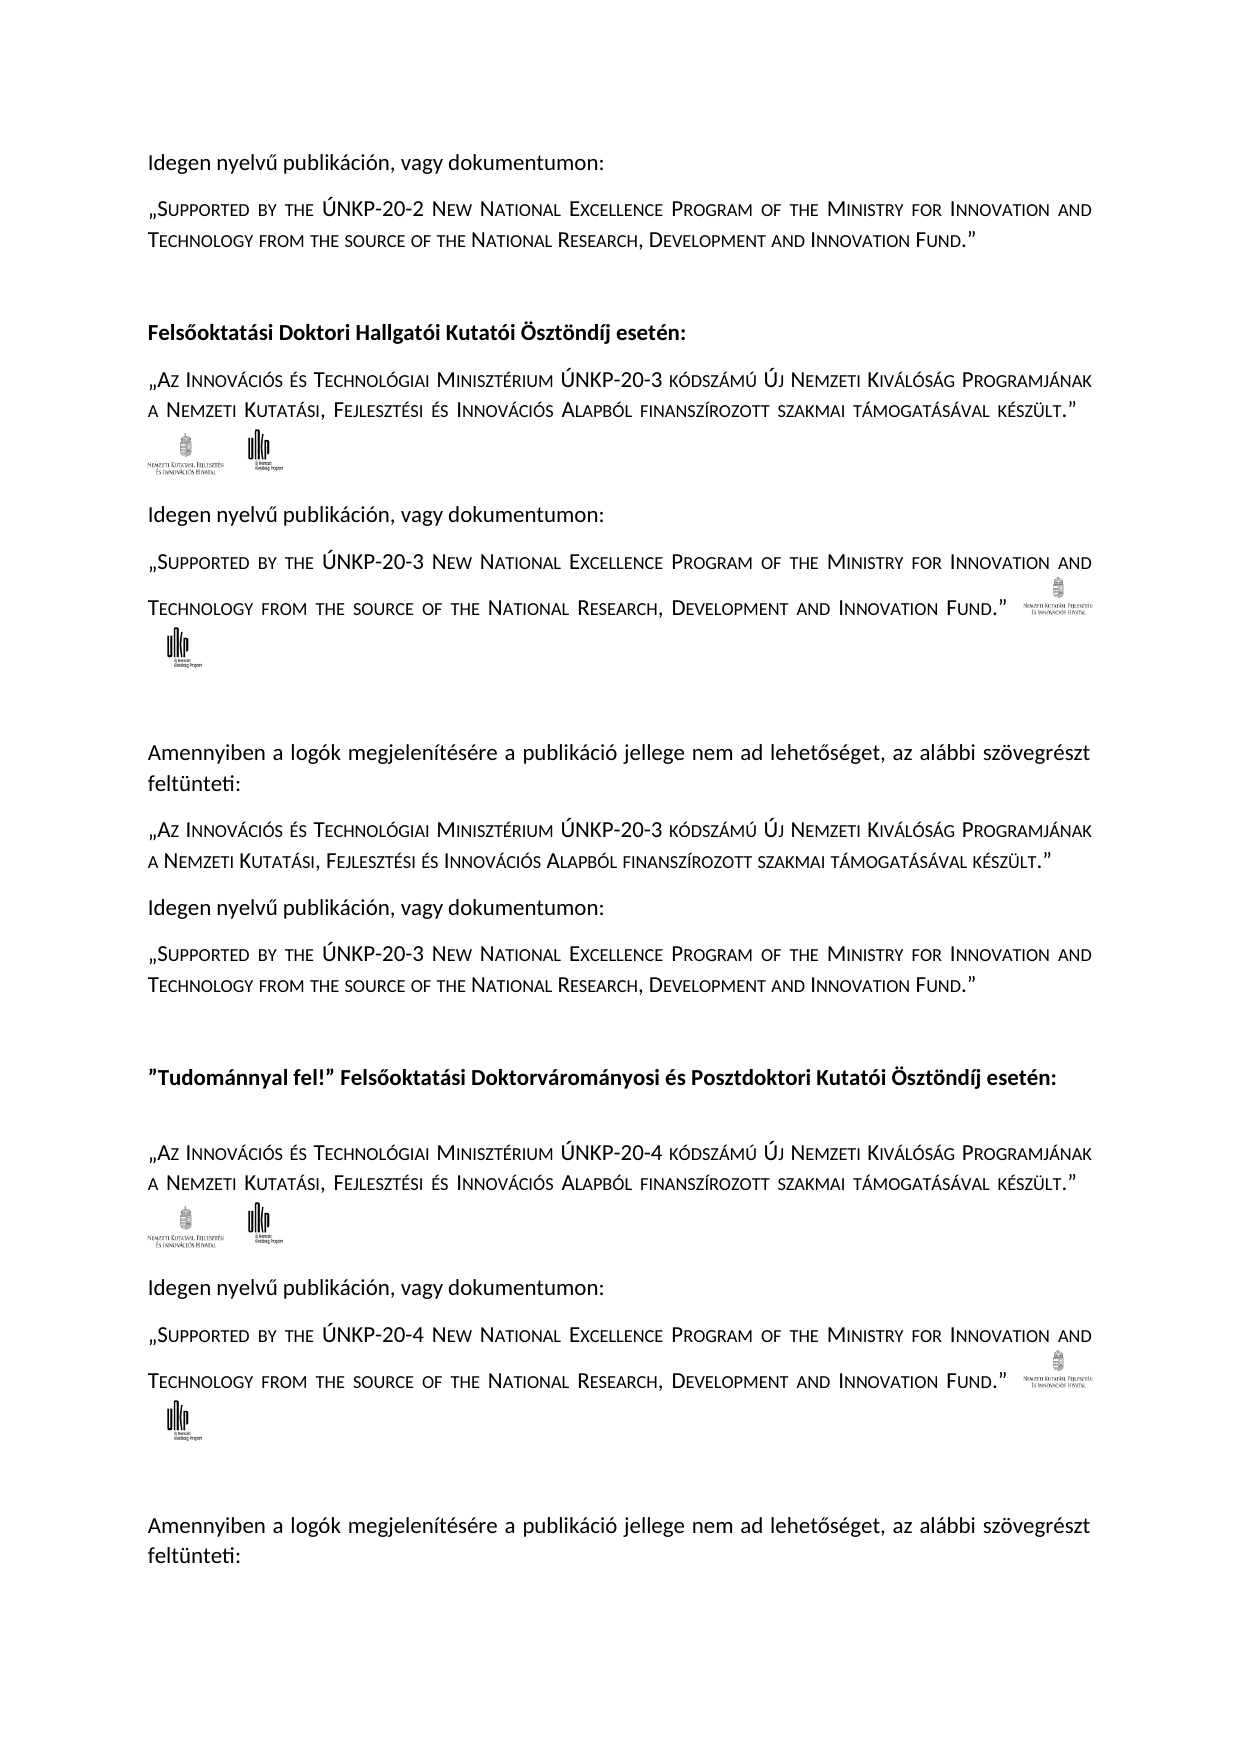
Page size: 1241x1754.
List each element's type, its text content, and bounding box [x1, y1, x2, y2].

text Idegen nyelvű publikáción, vagy dokumentumon: [148, 893, 1093, 921]
text Idegen nyelvű publikáción, vagy dokumentumon: [148, 1273, 1093, 1301]
text „Supported by the ÚNKP-20-3 New National Excellence Program of the Ministry for Innovation and Technology from the source of the National Research, Development and Innovation Fund.” [148, 547, 1093, 673]
text Amennyiben a logók megjelenítésére a publikáció jellege nem ad lehetőséget, az alábbi szövegrészt feltünteti: [148, 738, 1093, 797]
picture [147, 433, 224, 476]
text Felsőoktatási Doktori Hallgatói Kutatói Ösztöndíj esetén: [148, 318, 1093, 346]
picture [228, 1198, 299, 1249]
text Amennyiben a logók megjelenítésére a publikáció jellege nem ad lehetőséget, az alábbi szövegrészt feltünteti: [148, 1511, 1093, 1570]
picture [1023, 577, 1093, 616]
text ”Tudománnyal fel!” Felsőoktatási Doktorvárományosi és Posztdoktori Kutatói Ösztöndíj esetén: [148, 1063, 1093, 1091]
text Idegen nyelvű publikáción, vagy dokumentumon: [148, 500, 1093, 528]
text „Az Innovációs és Technológiai Minisztérium ÚNKP-20-3 kódszámú Új Nemzeti Kiválóság Programjának a Nemzeti Kutatási, Fejlesztési és Innovációs Alapból finanszírozott szakmai támogatásával készült.” [148, 365, 1093, 481]
text „Supported by the ÚNKP-20-3 New National Excellence Program of the Ministry for Innovation and Technology from the source of the National Research, Development and Innovation Fund.” [148, 939, 1093, 998]
picture [1023, 1350, 1093, 1389]
text Idegen nyelvű publikáción, vagy dokumentumon: [148, 148, 1093, 176]
picture [147, 1206, 224, 1249]
picture [228, 425, 299, 476]
picture [147, 1396, 218, 1446]
text „Az Innovációs és Technológiai Minisztérium ÚNKP-20-3 kódszámú Új Nemzeti Kiválóság Programjának a Nemzeti Kutatási, Fejlesztési és Innovációs Alapból finanszírozott szakmai támogatásával készült.” [148, 816, 1093, 874]
picture [147, 623, 218, 673]
